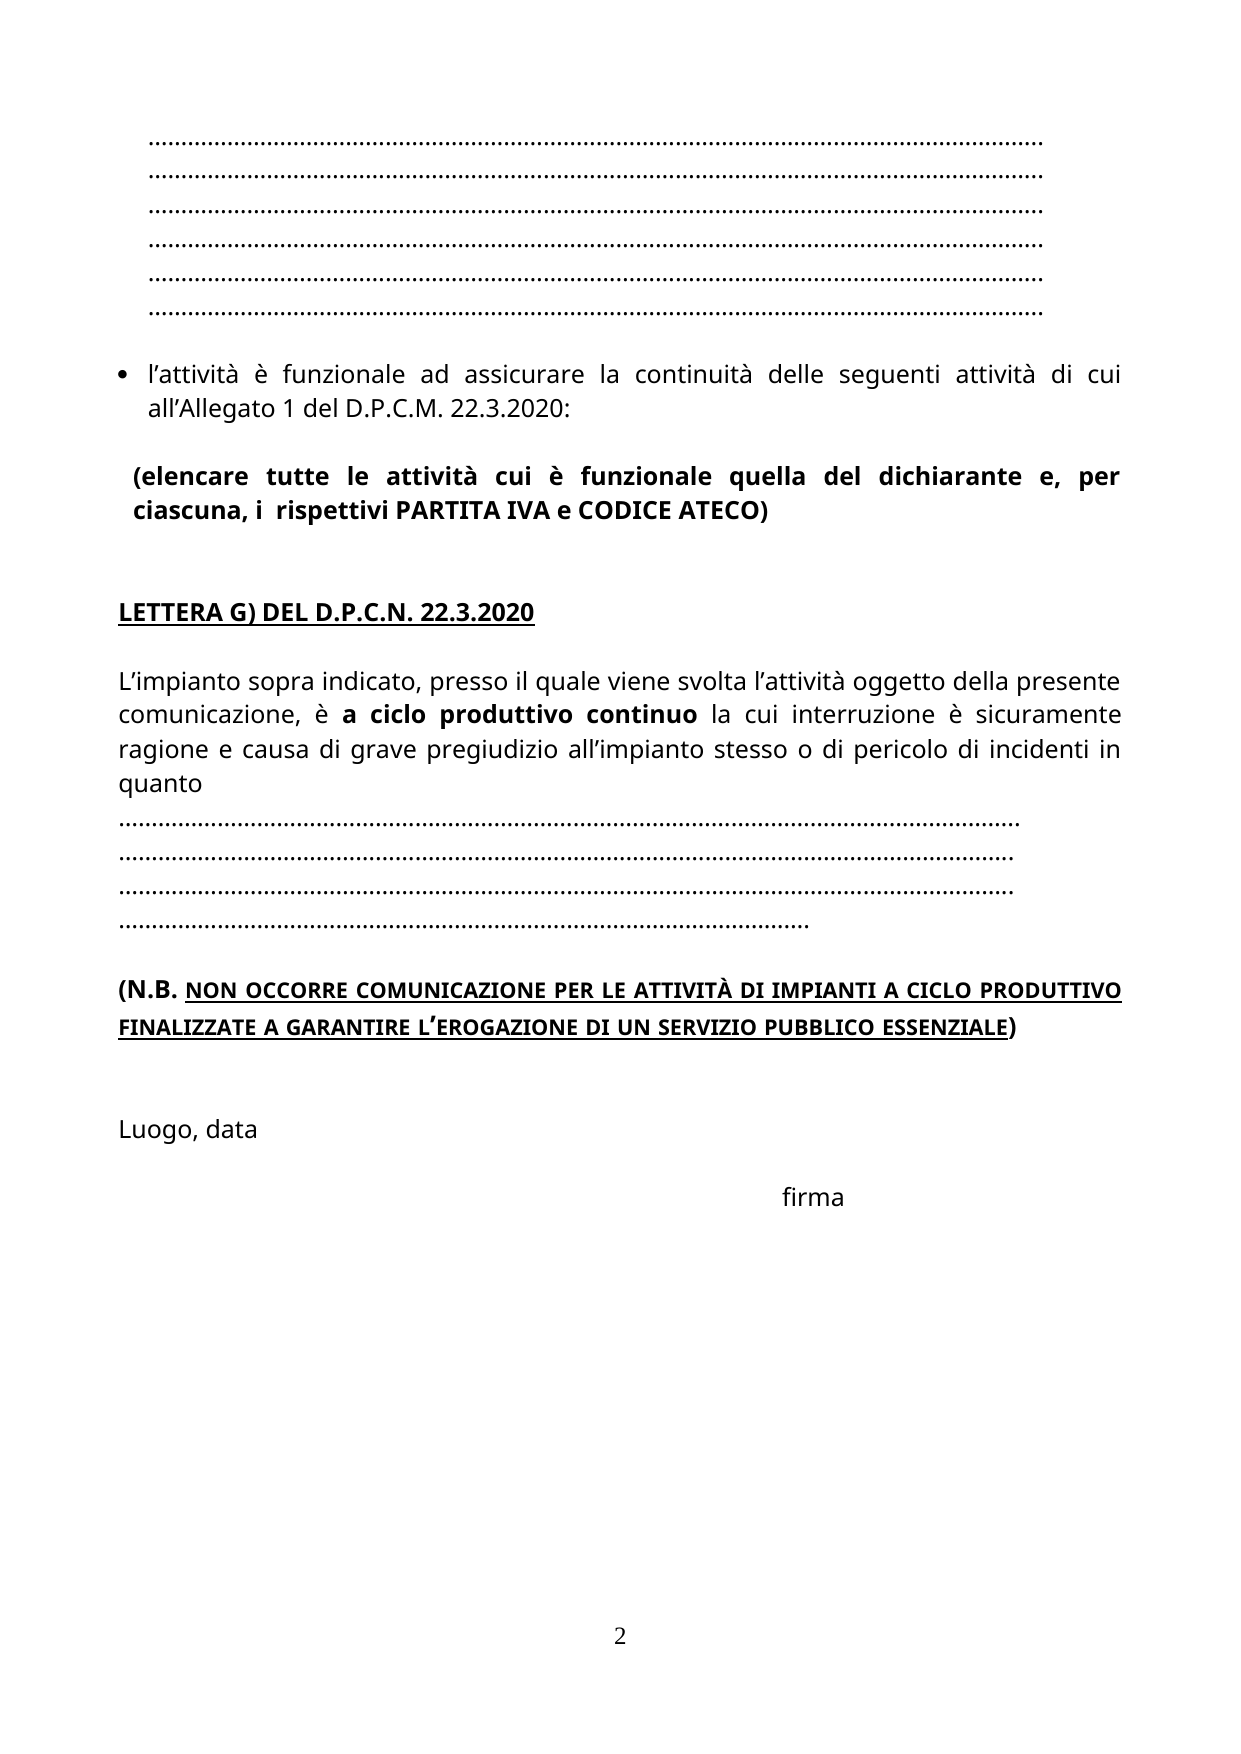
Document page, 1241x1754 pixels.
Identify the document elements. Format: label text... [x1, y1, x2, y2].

list (elencare tutte le attività cui è funzionale quella del dichiarante e, per ciascuna, i rispettivi PARTITA IVA e CODICE ATECO) [133, 459, 1122, 527]
text Luogo, data [118, 1112, 1122, 1146]
text ………………………………………………………………………………………………………………………..…………………………………………………………..…………………………………………………………..…………………………………………………………..…………………………………………………………..…………………………………………………………..………………………………. [118, 799, 1122, 936]
text firma [118, 1180, 1122, 1214]
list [148, 118, 1122, 322]
text L’impianto sopra indicato, presso il quale viene svolta l’attività oggetto della presente comunicazione, è a ciclo produttivo continuo la cui interruzione è sicuramente ragione e causa di grave pregiudizio all’impianto stesso o di pericolo di incidenti in quanto [118, 663, 1122, 799]
text LETTERA G) DEL D.P.C.N. 22.3.2020 [118, 595, 1122, 629]
list l’attività è funzionale ad assicurare la continuità delle seguenti attività di cui all’Allegato 1 del D.P.C.M. 22.3.2020: [118, 357, 1122, 425]
text (N.B. non occorre comunicazione per le attività di impianti a ciclo produttivo finalizzate a garantire l’erogazione di un servizio pubblico essenziale) [118, 970, 1122, 1043]
